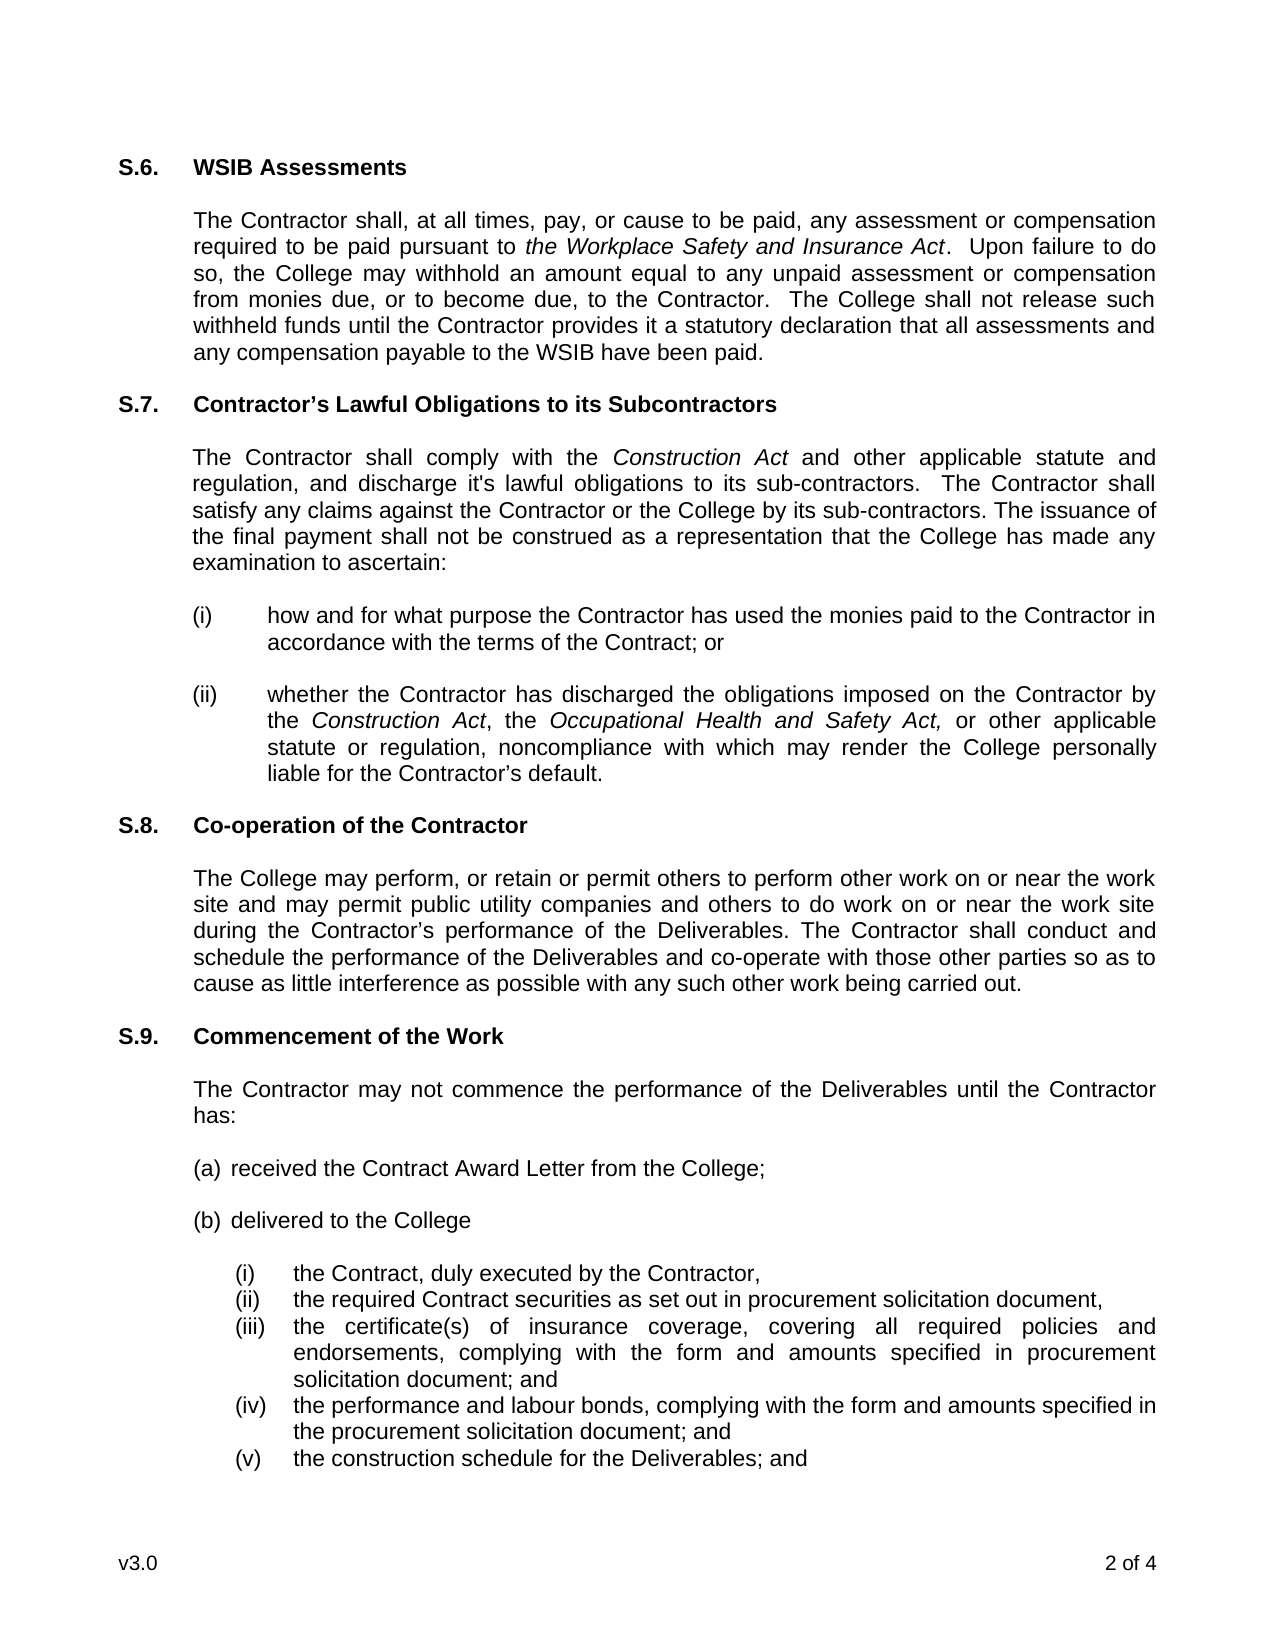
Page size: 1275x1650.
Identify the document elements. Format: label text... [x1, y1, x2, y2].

list received the Contract Award Letter from the College; [193, 1155, 1157, 1181]
text S.7. Contractor’s Lawful Obligations to its Subcontractors [118, 391, 1157, 418]
text (iii) the certificate(s) of insurance coverage, covering all required policies and endorsements, complying with the form and amounts specified in procurement solicitation document; and [176, 1313, 1157, 1392]
text (v) the construction schedule for the Deliverables; and [176, 1444, 1157, 1471]
text S.8. Co-operation of the Contractor [118, 812, 1157, 838]
list whether the Contractor has discharged the obligations imposed on the Contractor by the Construction Act, the Occupational Health and Safety Act, or other applicable statute or regulation, noncompliance with which may render the College personally liable for the Contractor’s default. [192, 681, 1157, 787]
list how and for what purpose the Contractor has used the monies paid to the Contractor in accordance with the terms of the Contract; or [192, 602, 1157, 655]
text S.6. WSIB Assessments [118, 154, 1118, 180]
text (ii) the required Contract securities as set out in procurement solicitation document, [176, 1286, 1157, 1313]
text (i) the Contract, duly executed by the Contractor, [176, 1260, 1157, 1286]
text The Contractor shall comply with the Construction Act and other applicable statute and regulation, and discharge it's lawful obligations to its sub-contractors. The Contractor shall satisfy any claims against the Contractor or the College by its sub-contractors. The issuance of the final payment shall not be construed as a representation that the College has made any examination to ascertain: [192, 444, 1157, 576]
text S.9. Commencement of the Work [118, 1023, 1157, 1049]
list delivered to the College [193, 1207, 1157, 1234]
text The Contractor shall, at all times, pay, or cause to be paid, any assessment or compensation required to be paid pursuant to the Workplace Safety and Insurance Act. Upon failure to do so, the College may withhold an amount equal to any unpaid assessment or compensation from monies due, or to become due, to the Contractor. The College shall not release such withheld funds until the Contractor provides it a statutory declaration that all assessments and any compensation payable to the WSIB have been paid. [193, 207, 1157, 365]
text The Contractor may not commence the performance of the Deliverables until the Contractor has: [193, 1076, 1157, 1128]
text The College may perform, or retain or permit others to perform other work on or near the work site and may permit public utility companies and others to do work on or near the work site during the Contractor’s performance of the Deliverables. The Contractor shall conduct and schedule the performance of the Deliverables and co-operate with those other parties so as to cause as little interference as possible with any such other work being carried out. [193, 865, 1157, 997]
text (iv) the performance and labour bonds, complying with the form and amounts specified in the procurement solicitation document; and [176, 1392, 1157, 1444]
